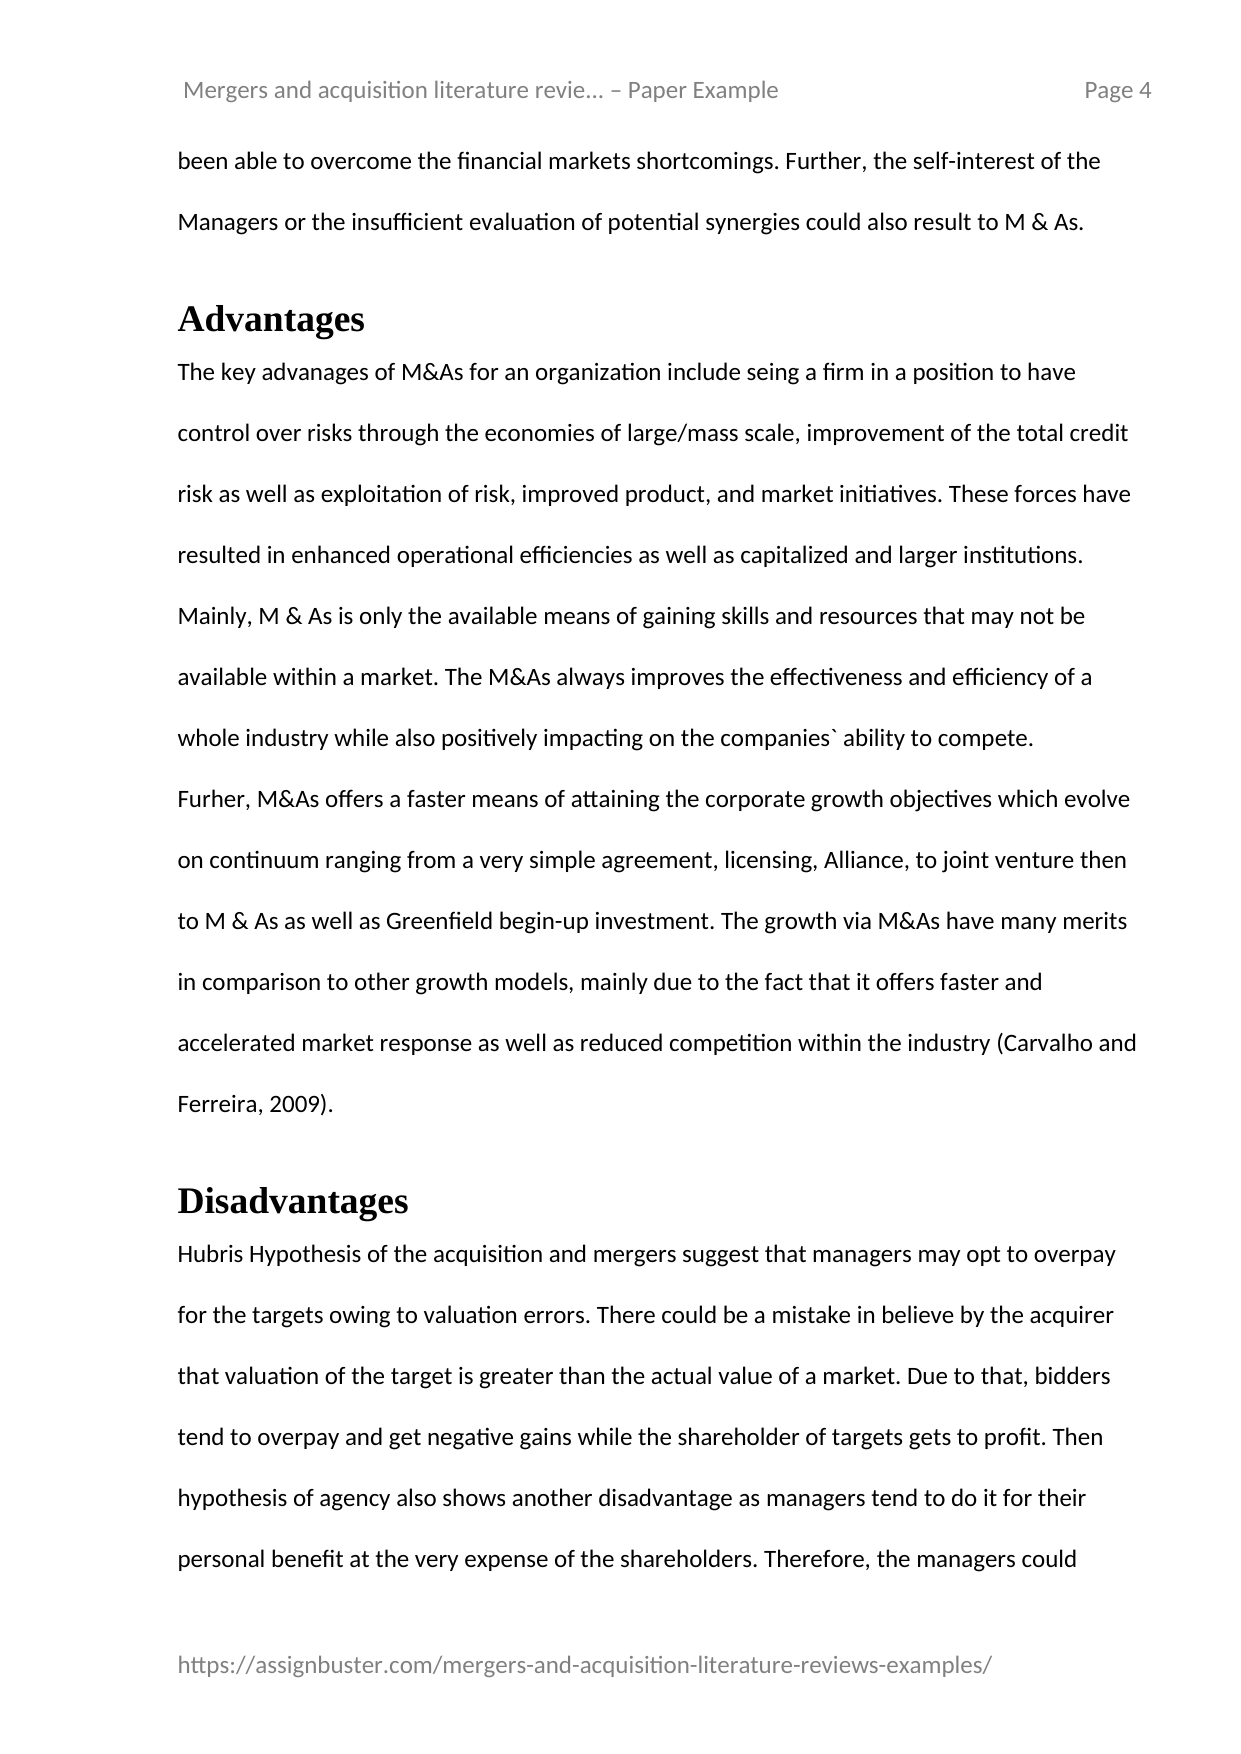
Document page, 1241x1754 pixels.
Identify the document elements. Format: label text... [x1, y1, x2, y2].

subtitle Advantages [177, 297, 1152, 340]
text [177, 145, 1152, 237]
text The key advanages of M&As for an organization include seing a firm in a position to have control over risks through the economies of large/mass scale, improvement of the total credit risk as well as exploitation of risk, improved product, and market initiatives. These forces have resulted in enhanced operational efficiencies as well as capitalized and larger institutions. Mainly, M & As is only the available means of gaining skills and resources that may not be available within a market. The M&As always improves the effectiveness and efficiency of a whole industry while also positively impacting on the companies` ability to compete. Furher, M&As offers a faster means of attaining the corporate growth objectives which evolve on continuum ranging from a very simple agreement, licensing, Alliance, to joint venture then to M & As as well as Greenfield begin-up investment. The growth via M&As have many merits in comparison to other growth models, mainly due to the fact that it offers faster and accelerated market response as well as reduced competition within the industry (Carvalho and Ferreira, 2009). [177, 356, 1152, 1119]
subtitle Disadvantages [177, 1179, 1152, 1222]
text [177, 1238, 1152, 1573]
